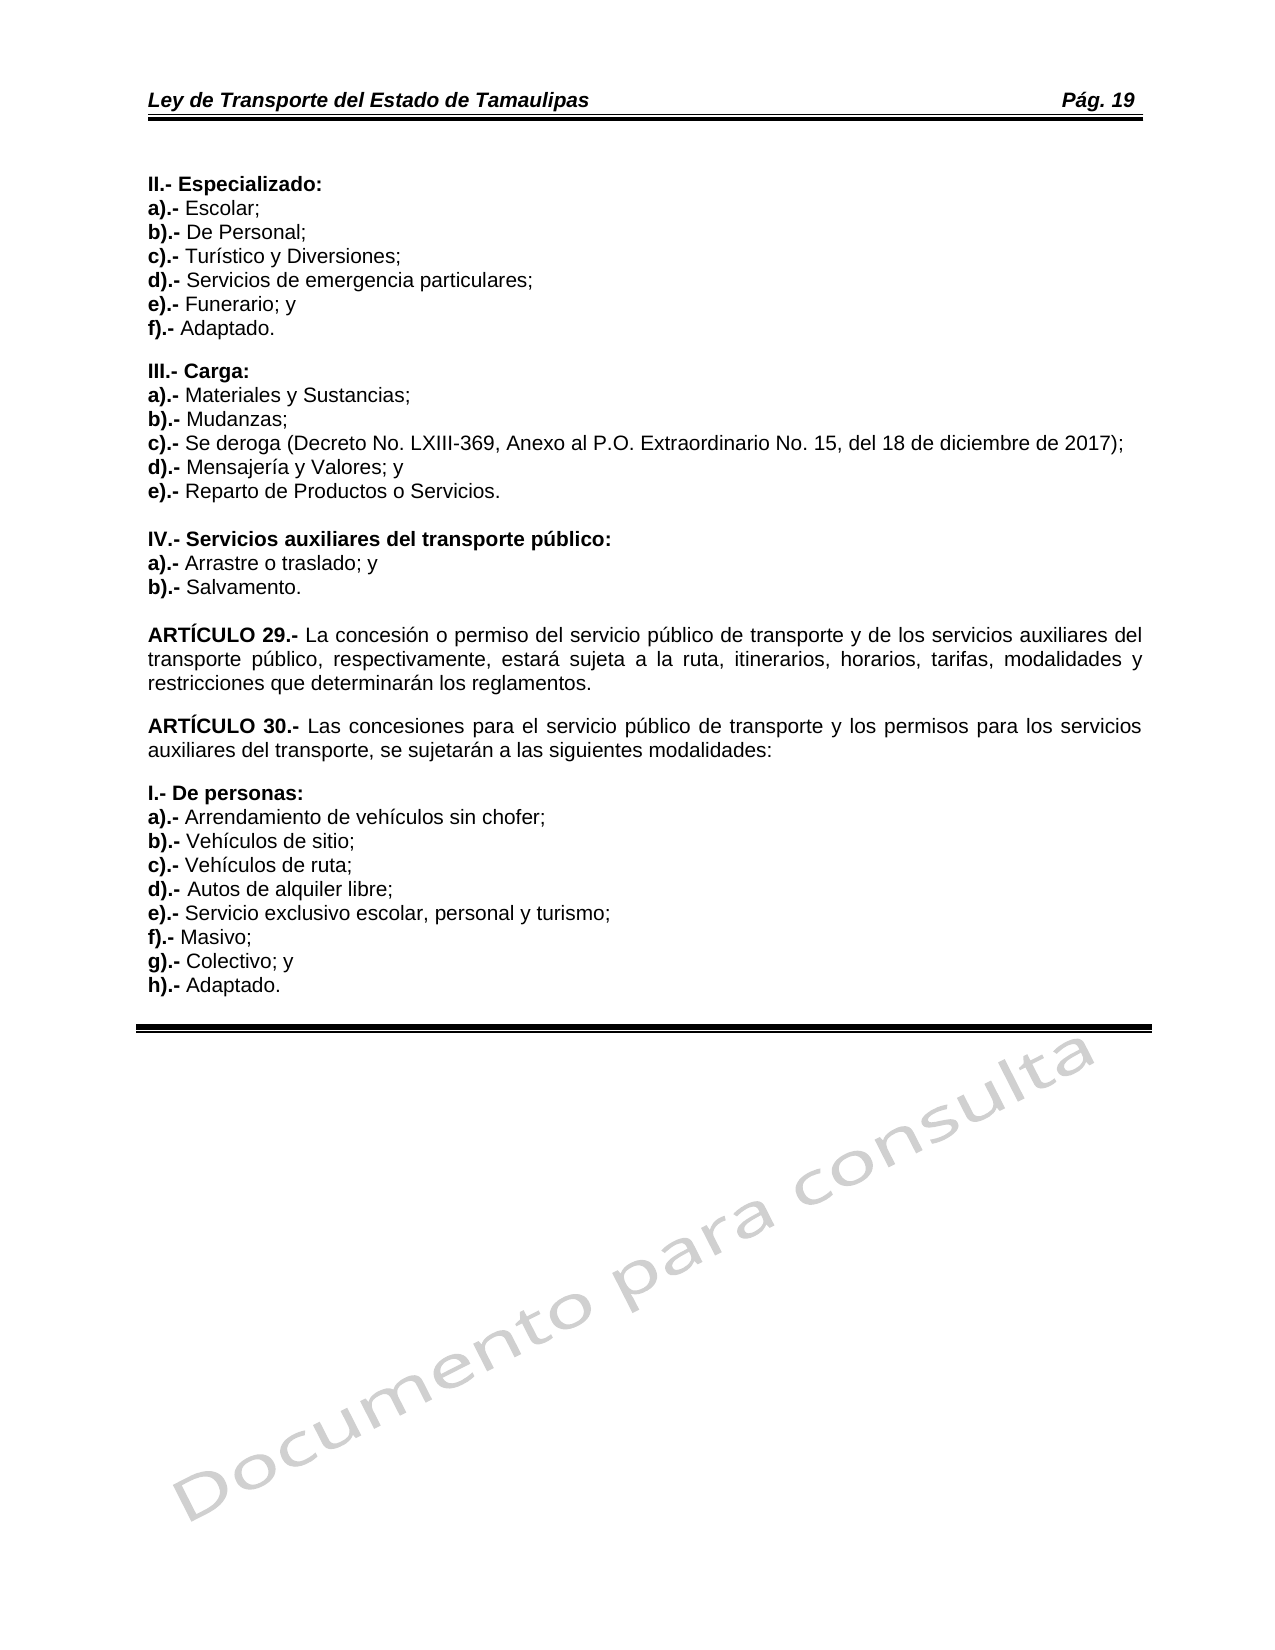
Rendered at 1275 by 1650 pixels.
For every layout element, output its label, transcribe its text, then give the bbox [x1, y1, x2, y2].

text b).- Salvamento. [148, 575, 1144, 599]
text IV.- Servicios auxiliares del transporte público: [148, 527, 1144, 551]
text f).- Adaptado. [148, 316, 1143, 340]
text ARTÍCULO 30.- Las concesiones para el servicio público de transporte y los permisos para los servicios auxiliares del transporte, se sujetarán a las siguientes modalidades: [148, 714, 1143, 762]
text b).- Vehículos de sitio; [148, 829, 1143, 853]
text c).- Vehículos de ruta; [148, 853, 1143, 877]
text b).- Mudanzas; [148, 407, 1143, 431]
text a).- Arrastre o traslado; y [148, 551, 1144, 575]
text a).- Materiales y Sustancias; [148, 383, 1143, 407]
text III.- Carga: [148, 359, 1143, 383]
text d).- Autos de alquiler libre; [148, 877, 1143, 901]
text h).- Adaptado. [148, 972, 1143, 996]
text g).- Colectivo; y [148, 948, 1143, 972]
text I.- De personas: [148, 781, 1143, 805]
text e).- Servicio exclusivo escolar, personal y turismo; [148, 901, 1143, 924]
text ARTÍCULO 29.- La concesión o permiso del servicio público de transporte y de los servicios auxiliares del transporte público, respectivamente, estará sujeta a la ruta, itinerarios, horarios, tarifas, modalidades y restricciones que determinarán los reglamentos. [148, 623, 1143, 694]
text c).- Se deroga (Decreto No. LXIII-369, Anexo al P.O. Extraordinario No. 15, del 18 de diciembre de 2017); [148, 431, 1143, 455]
text f).- Masivo; [148, 924, 1143, 948]
text c).- Turístico y Diversiones; [148, 244, 1143, 268]
text a).- Escolar; [148, 196, 1143, 220]
text a).- Arrendamiento de vehículos sin chofer; [148, 805, 1143, 829]
text d).- Mensajería y Valores; y [148, 455, 1143, 479]
text e).- Funerario; y [148, 292, 1143, 316]
text b).- De Personal; [148, 220, 1143, 244]
text II.- Especializado: [148, 172, 1143, 196]
text d).- Servicios de emergencia particulares; [148, 268, 1143, 292]
text e).- Reparto de Productos o Servicios. [148, 479, 1143, 503]
